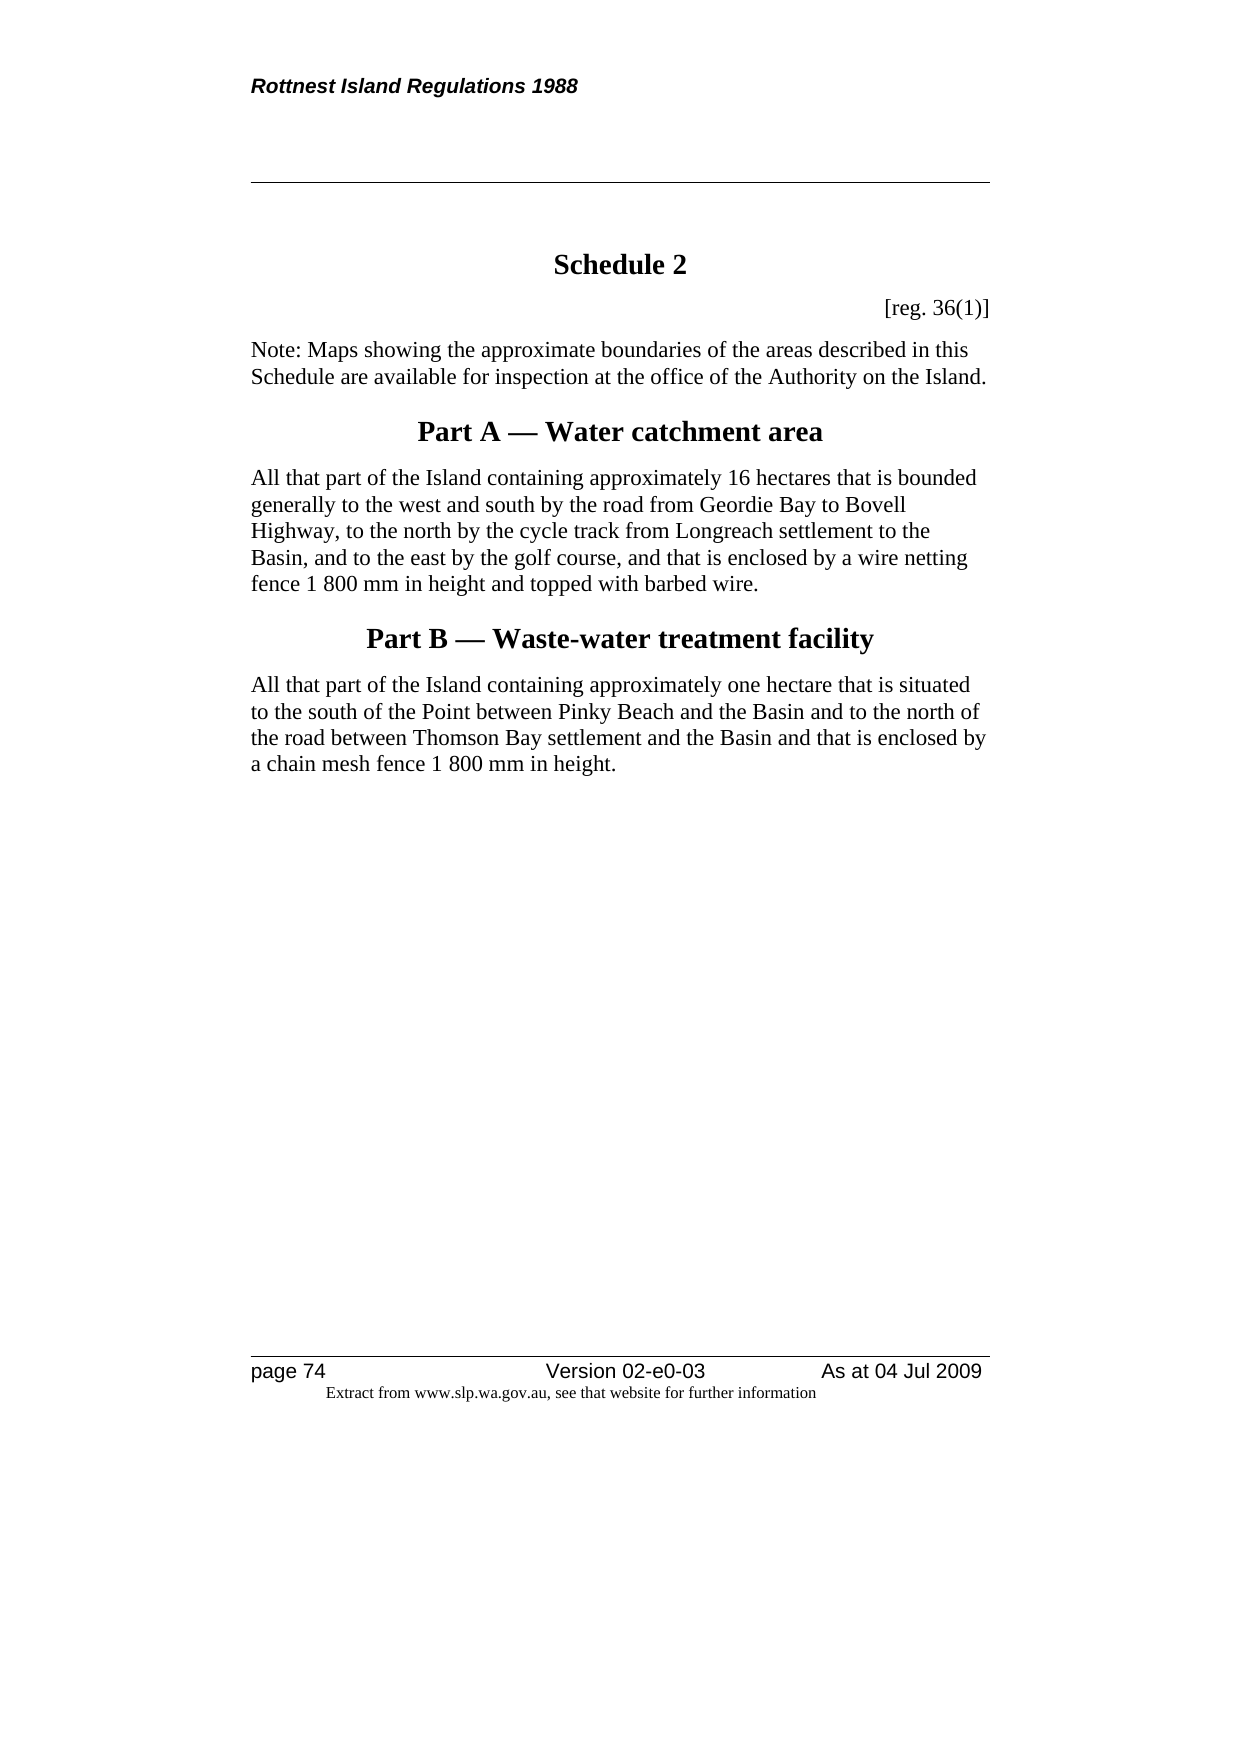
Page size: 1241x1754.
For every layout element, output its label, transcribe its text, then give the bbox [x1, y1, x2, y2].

subtitle Part A — Water catchment area [251, 414, 990, 448]
text [reg. 36(1)] [251, 293, 990, 320]
text Note: Maps showing the approximate boundaries of the areas described in this Schedule are available for inspection at the office of the Authority on the Island. [251, 337, 990, 389]
subtitle Part B — Waste-water treatment facility [251, 621, 990, 655]
text All that part of the Island containing approximately 16 hectares that is bounded generally to the west and south by the road from Geordie Bay to Bovell Highway, to the north by the cycle track from Longreach settlement to the Basin, and to the east by the golf course, and that is enclosed by a wire netting fence 1 800 mm in height and topped with barbed wire. [251, 464, 990, 596]
text All that part of the Island containing approximately one hectare that is situated to the south of the Point between Pinky Beach and the Basin and to the north of the road between Thomson Bay settlement and the Basin and that is enclosed by a chain mesh fence 1 800 mm in height. [251, 671, 990, 777]
subtitle Schedule 2 [251, 247, 990, 281]
